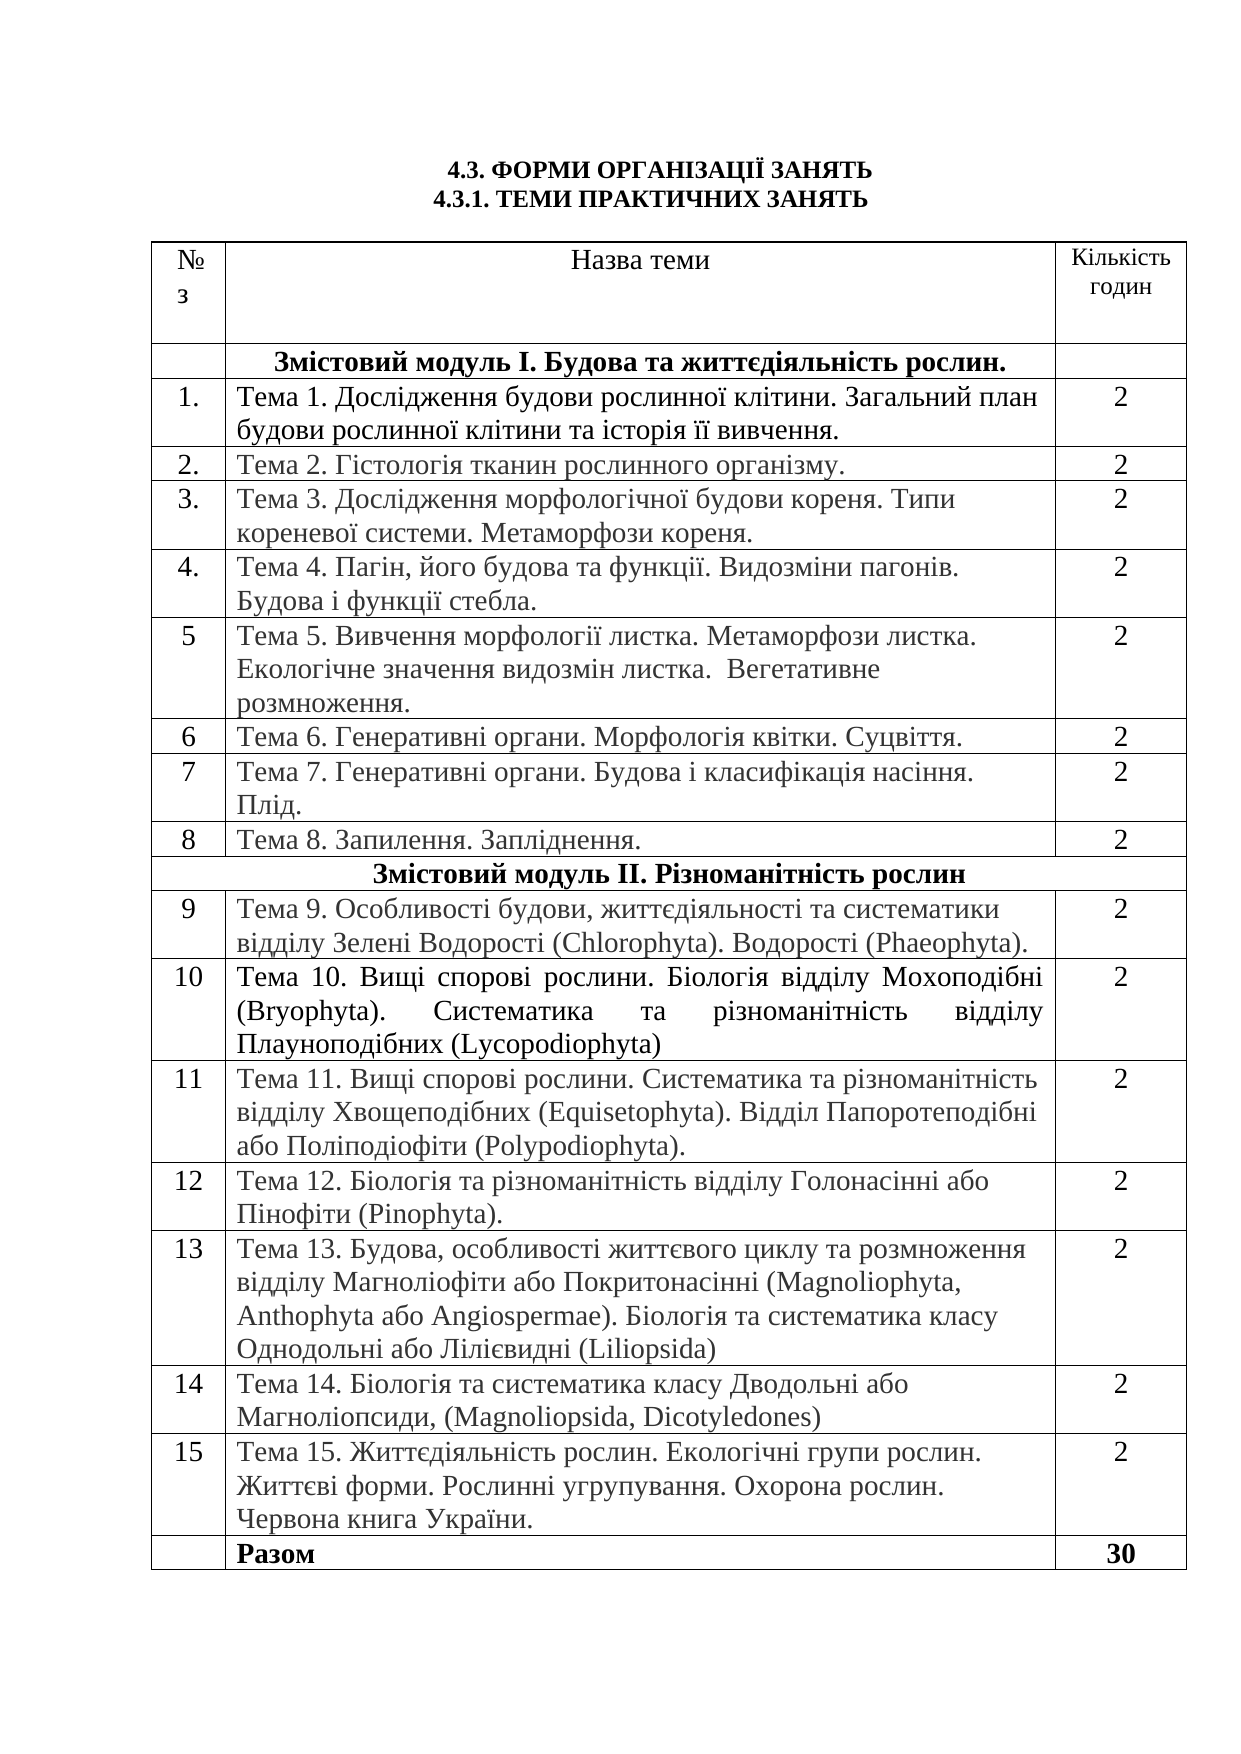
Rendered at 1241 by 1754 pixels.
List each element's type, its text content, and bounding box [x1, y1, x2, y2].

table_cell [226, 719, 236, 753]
table_cell 2 [1056, 1366, 1186, 1433]
table_cell 13 [152, 1231, 225, 1365]
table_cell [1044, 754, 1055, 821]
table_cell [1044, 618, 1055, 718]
table_cell [152, 1536, 225, 1569]
table_cell 2 [1056, 891, 1186, 958]
table_cell 5 [152, 618, 225, 718]
table_cell 2 [1056, 754, 1186, 821]
table_cell 7 [152, 754, 225, 821]
table_header Назва теми [226, 243, 1055, 343]
table_cell 2 [1056, 447, 1186, 480]
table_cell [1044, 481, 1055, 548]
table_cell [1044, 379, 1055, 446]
table_cell [1056, 344, 1186, 378]
table_cell 2 [1056, 822, 1186, 856]
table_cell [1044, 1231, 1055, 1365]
table_cell 11 [152, 1061, 225, 1162]
table_cell 2 [1056, 1061, 1186, 1162]
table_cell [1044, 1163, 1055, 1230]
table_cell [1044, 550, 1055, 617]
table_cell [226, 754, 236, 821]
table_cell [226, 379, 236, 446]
table_cell 2. [152, 447, 225, 480]
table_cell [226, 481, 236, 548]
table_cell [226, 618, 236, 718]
table_header Кількість годин [1056, 243, 1186, 343]
table_cell 2 [1056, 379, 1186, 446]
table_cell 2 [1056, 719, 1186, 753]
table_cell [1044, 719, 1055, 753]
table_cell 10 [152, 959, 225, 1060]
table_cell 14 [152, 1366, 225, 1433]
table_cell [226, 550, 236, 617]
table_cell Разом [226, 1536, 1055, 1569]
table_cell 8 [152, 822, 225, 856]
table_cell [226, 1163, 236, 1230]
table_cell 9 [152, 891, 225, 958]
table_cell 30 [1056, 1536, 1186, 1569]
table_header № з/п [152, 243, 225, 343]
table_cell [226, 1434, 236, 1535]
table_cell [152, 344, 225, 378]
table_cell 2 [1056, 481, 1186, 548]
table_cell 4. [152, 550, 225, 617]
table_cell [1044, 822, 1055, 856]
table_cell 2 [1056, 1163, 1186, 1230]
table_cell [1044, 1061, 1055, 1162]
table_cell 2 [1056, 1231, 1186, 1365]
table_cell 6 [152, 719, 225, 753]
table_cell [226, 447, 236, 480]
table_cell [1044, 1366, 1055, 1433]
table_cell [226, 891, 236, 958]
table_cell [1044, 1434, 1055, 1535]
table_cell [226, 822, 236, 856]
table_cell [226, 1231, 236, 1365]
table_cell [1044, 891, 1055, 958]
table_cell Змістовий модуль І. Будова та життєдіяльність рослин. [226, 344, 1055, 378]
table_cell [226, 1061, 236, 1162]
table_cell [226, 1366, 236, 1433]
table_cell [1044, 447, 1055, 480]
table_cell Змістовий модуль ІІ. Різноманітність рослин [152, 857, 1186, 890]
table_cell 12 [152, 1163, 225, 1230]
text 4.3.1. ТЕМИ ПРАКТИЧНИХ ЗАНЯТЬ [0, 184, 1125, 213]
text 4.3. ФОРМИ ОРГАНІЗАЦІЇ ЗАНЯТЬ [0, 155, 1125, 184]
table_cell 3. [152, 481, 225, 548]
table_cell 2 [1056, 959, 1186, 1060]
table_cell 2 [1056, 618, 1186, 718]
table_cell 2 [1056, 1434, 1186, 1535]
table_cell 1. [152, 379, 225, 446]
table_cell 2 [1056, 550, 1186, 617]
table_cell Тема 10. Вищі спорові рослини. Біологія відділу Мохоподібні (Bryophyta). Систематика та різноманітність відділу Плауноподібних (Lycopodiophyta) [226, 959, 1055, 1060]
table_cell 15 [152, 1434, 225, 1535]
